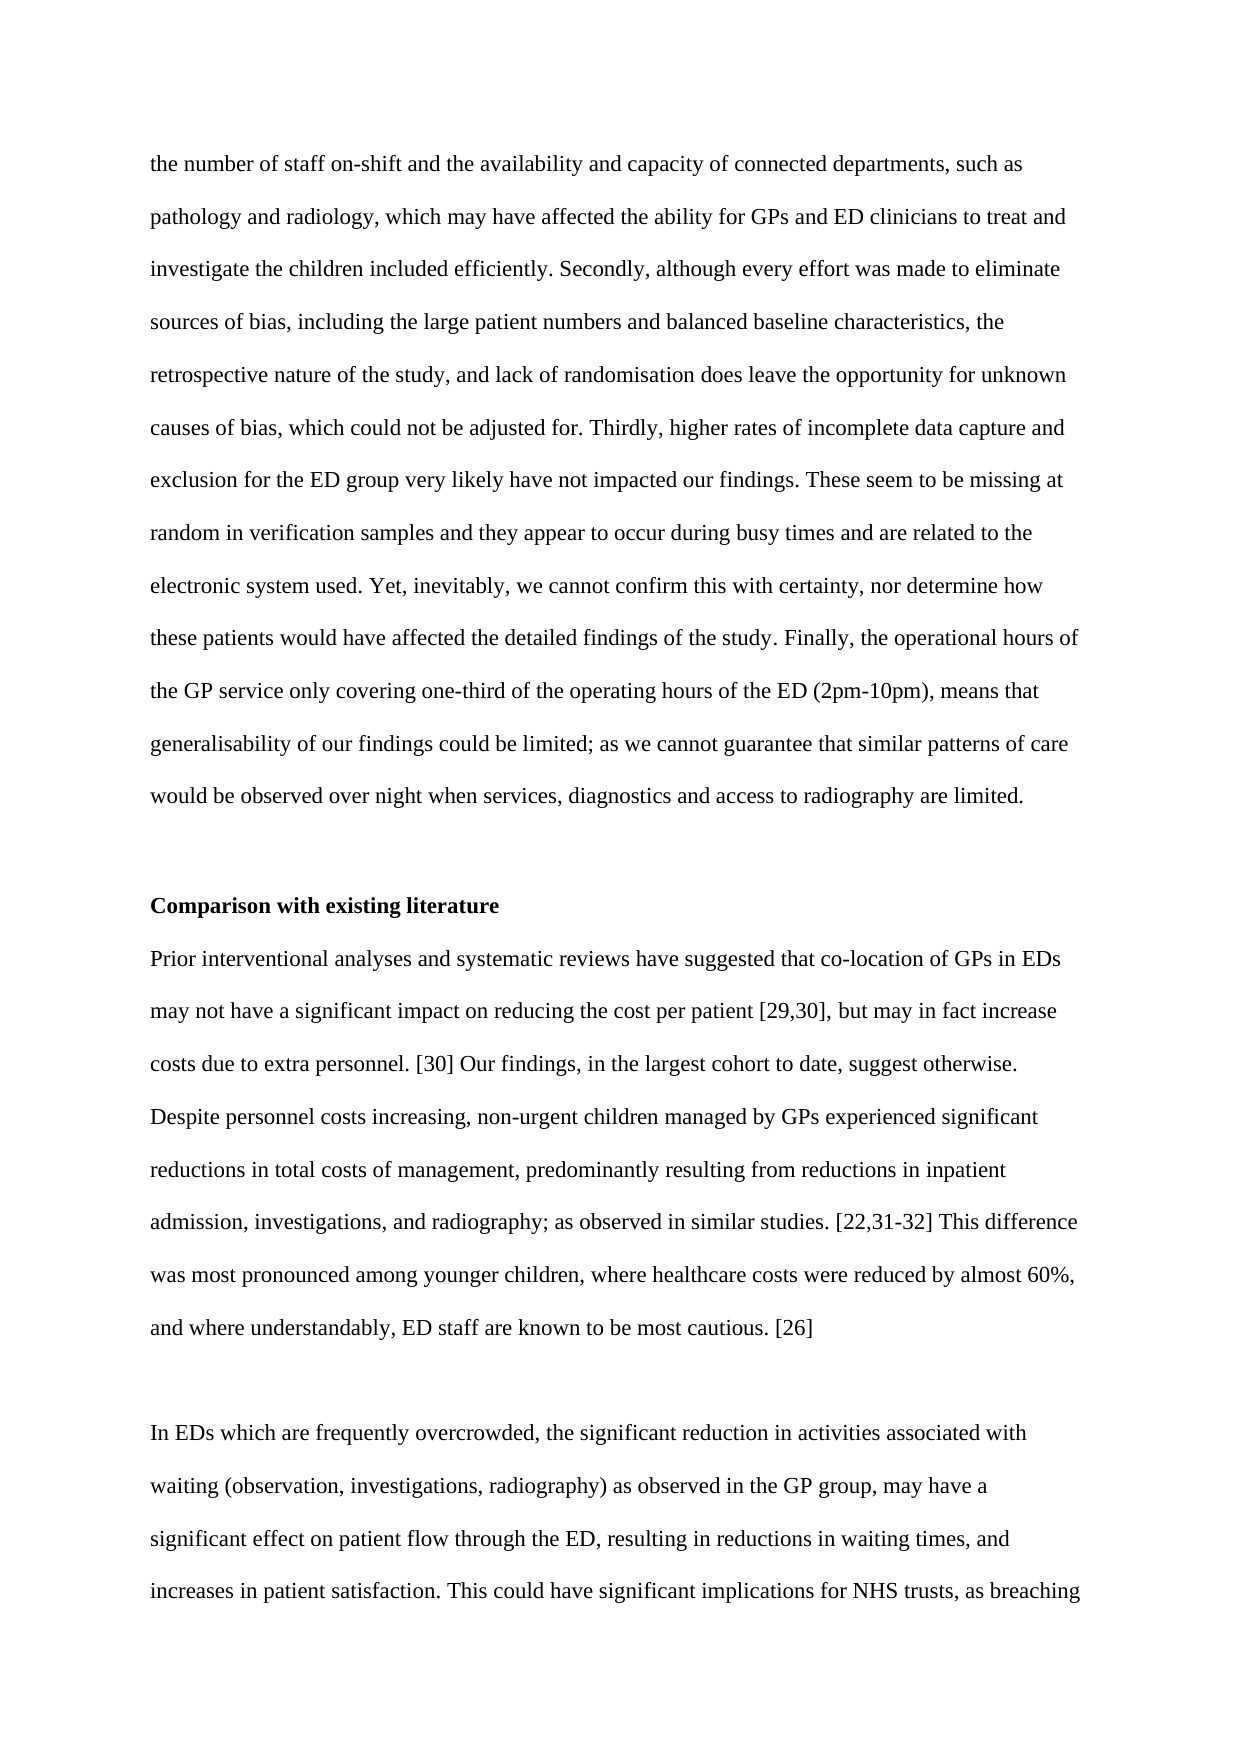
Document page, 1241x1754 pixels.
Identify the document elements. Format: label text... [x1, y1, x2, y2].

text Prior interventional analyses and systematic reviews have suggested that co-location of GPs in EDs may not have a significant impact on reducing the cost per patient [29,30], but may in fact increase costs due to extra personnel. [30] Our findings, in the largest cohort to date, suggest otherwise. Despite personnel costs increasing, non-urgent children managed by GPs experienced significant reductions in total costs of management, predominantly resulting from reductions in inpatient admission, investigations, and radiography; as observed in similar studies. [22,31-32] This difference was most pronounced among younger children, where healthcare costs were reduced by almost 60%, and where understandably, ED staff are known to be most cautious. [26] [150, 945, 1090, 1340]
text Comparison with existing literature [150, 892, 1090, 918]
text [150, 150, 1090, 809]
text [150, 1419, 1090, 1604]
